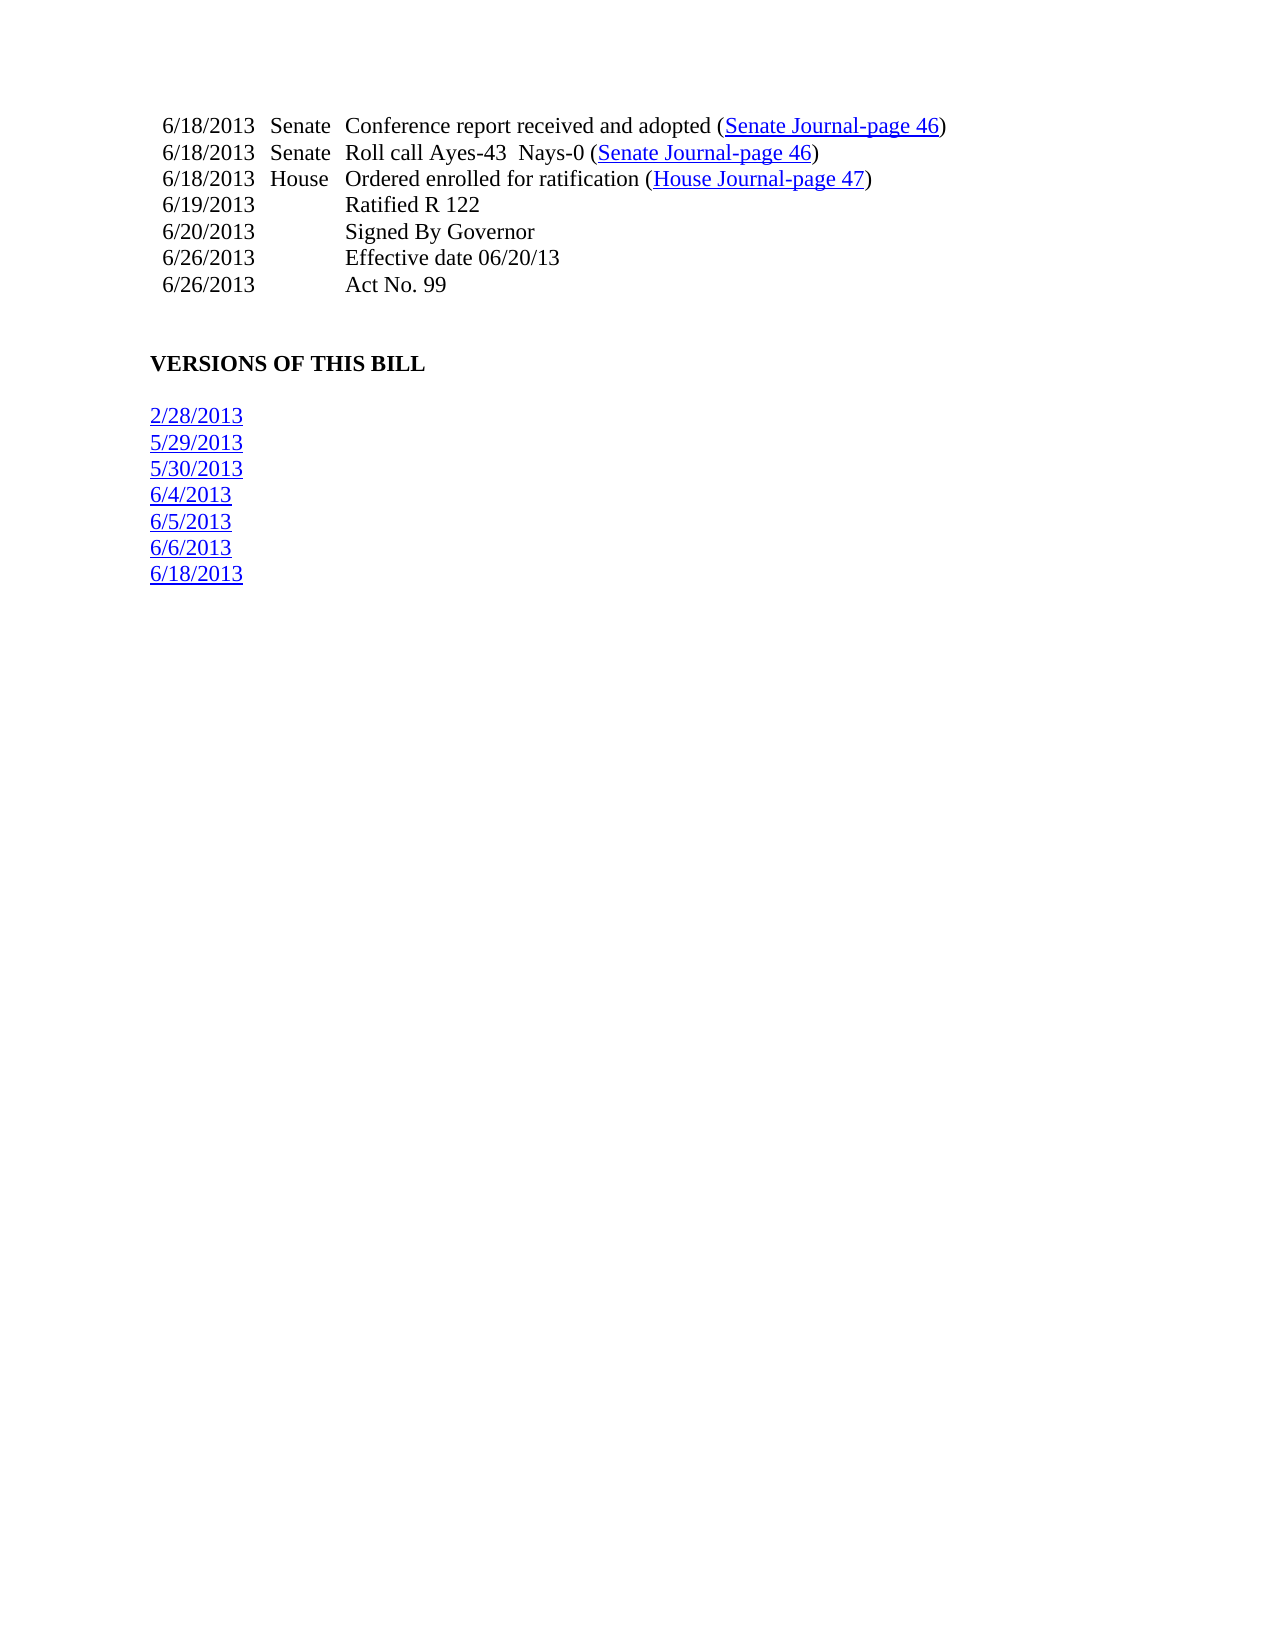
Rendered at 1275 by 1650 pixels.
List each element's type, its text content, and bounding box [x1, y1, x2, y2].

text 6/20/2013 Signed By Governor [150, 218, 1125, 244]
text 5/29/2013 [150, 429, 1125, 455]
text 6/26/2013 Effective date 06/20/13 [150, 244, 1125, 271]
text 6/4/2013 [150, 481, 1125, 508]
text 6/18/2013 Senate Conference report received and adopted (Senate Journal-page 46) [150, 112, 1125, 139]
text VERSIONS OF THIS BILL [150, 350, 1125, 376]
text 6/19/2013 Ratified R 122 [150, 192, 1125, 218]
text 2/28/2013 [150, 402, 1125, 429]
text 6/18/2013 House Ordered enrolled for ratification (House Journal-page 47) [150, 165, 1125, 192]
text 6/18/2013 Senate Roll call Ayes-43 Nays-0 (Senate Journal-page 46) [150, 139, 1125, 165]
text 6/18/2013 [150, 561, 1125, 587]
text 6/26/2013 Act No. 99 [150, 271, 1125, 297]
text 6/6/2013 [150, 534, 1125, 561]
text 6/5/2013 [150, 508, 1125, 534]
text 5/30/2013 [150, 455, 1125, 481]
